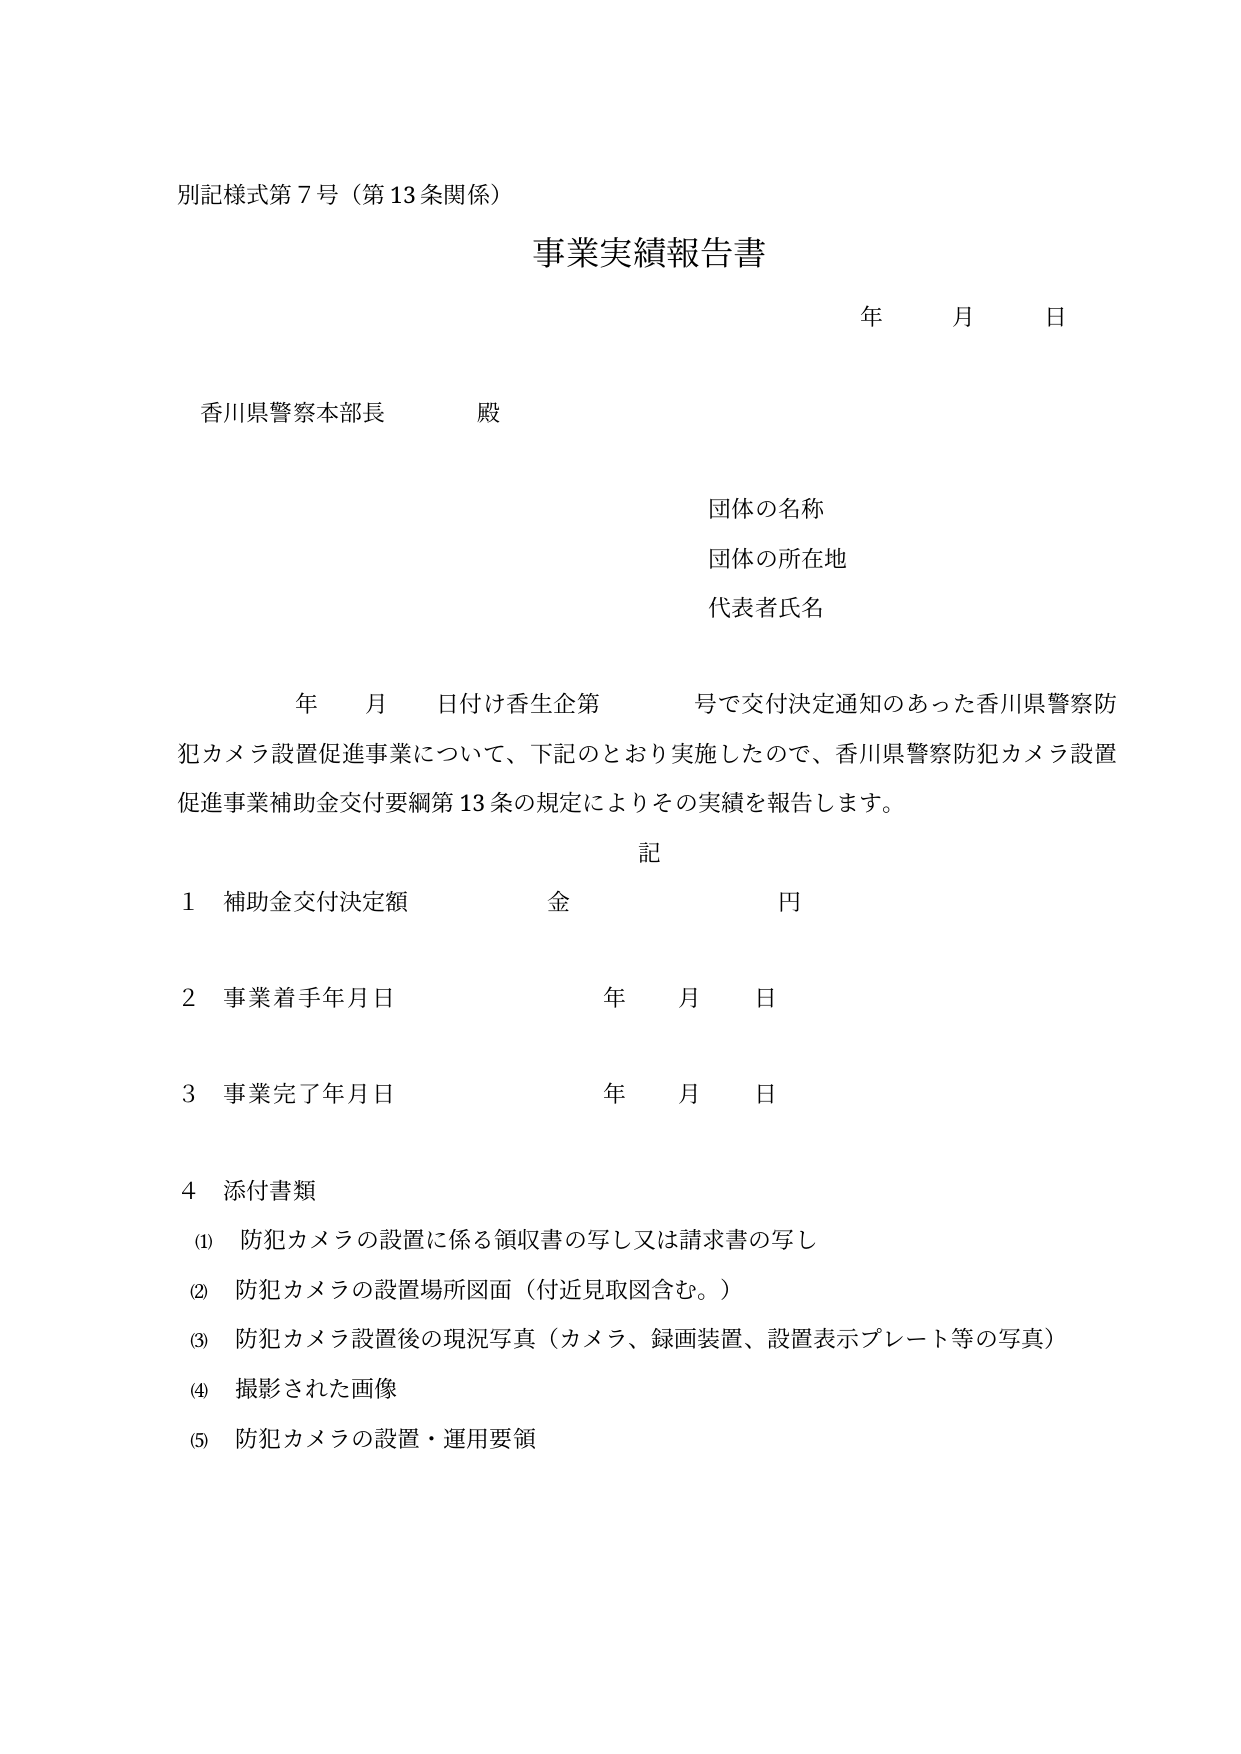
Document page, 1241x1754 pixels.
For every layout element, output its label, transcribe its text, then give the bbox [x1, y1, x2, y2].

text ⑴ 防犯カメラの設置に係る領収書の写し又は請求書の写し [188, 1222, 1122, 1255]
text ⑵ 防犯カメラの設置場所図面（付近見取図含む。） [177, 1272, 1122, 1305]
text 年 月 日付け香生企第 号で交付決定通知のあった香川県警察防犯カメラ設置促進事業について、下記のとおり実施したので、香川県警察防犯カメラ設置促進事業補助金交付要綱第13条の規定によりその実績を報告します。 [177, 686, 1122, 818]
text １ 補助金交付決定額 金 円 [177, 884, 1122, 917]
text 香川県警察本部長 殿 [177, 395, 1122, 428]
text ⑶ 防犯カメラ設置後の現況写真（カメラ、録画装置、設置表示プレート等の写真） [177, 1322, 1122, 1355]
text ３ 事業完了年月日 年 月 日 [177, 1077, 1122, 1109]
text 団体の所在地 [177, 541, 1122, 573]
text 代表者氏名 [177, 590, 1122, 623]
text ⑷ 撮影された画像 [177, 1371, 1122, 1404]
text 事業実績報告書 [177, 227, 1122, 275]
text 団体の名称 [177, 491, 1122, 524]
text ４ 添付書類 [177, 1173, 1122, 1206]
text 記 [177, 835, 1122, 868]
text 別記様式第７号（第13条関係） [177, 177, 1122, 210]
text ２ 事業着手年月日 年 月 日 [177, 980, 1122, 1013]
text 年 月 日 [177, 299, 1122, 332]
text ⑸ 防犯カメラの設置・運用要領 [177, 1421, 1122, 1454]
